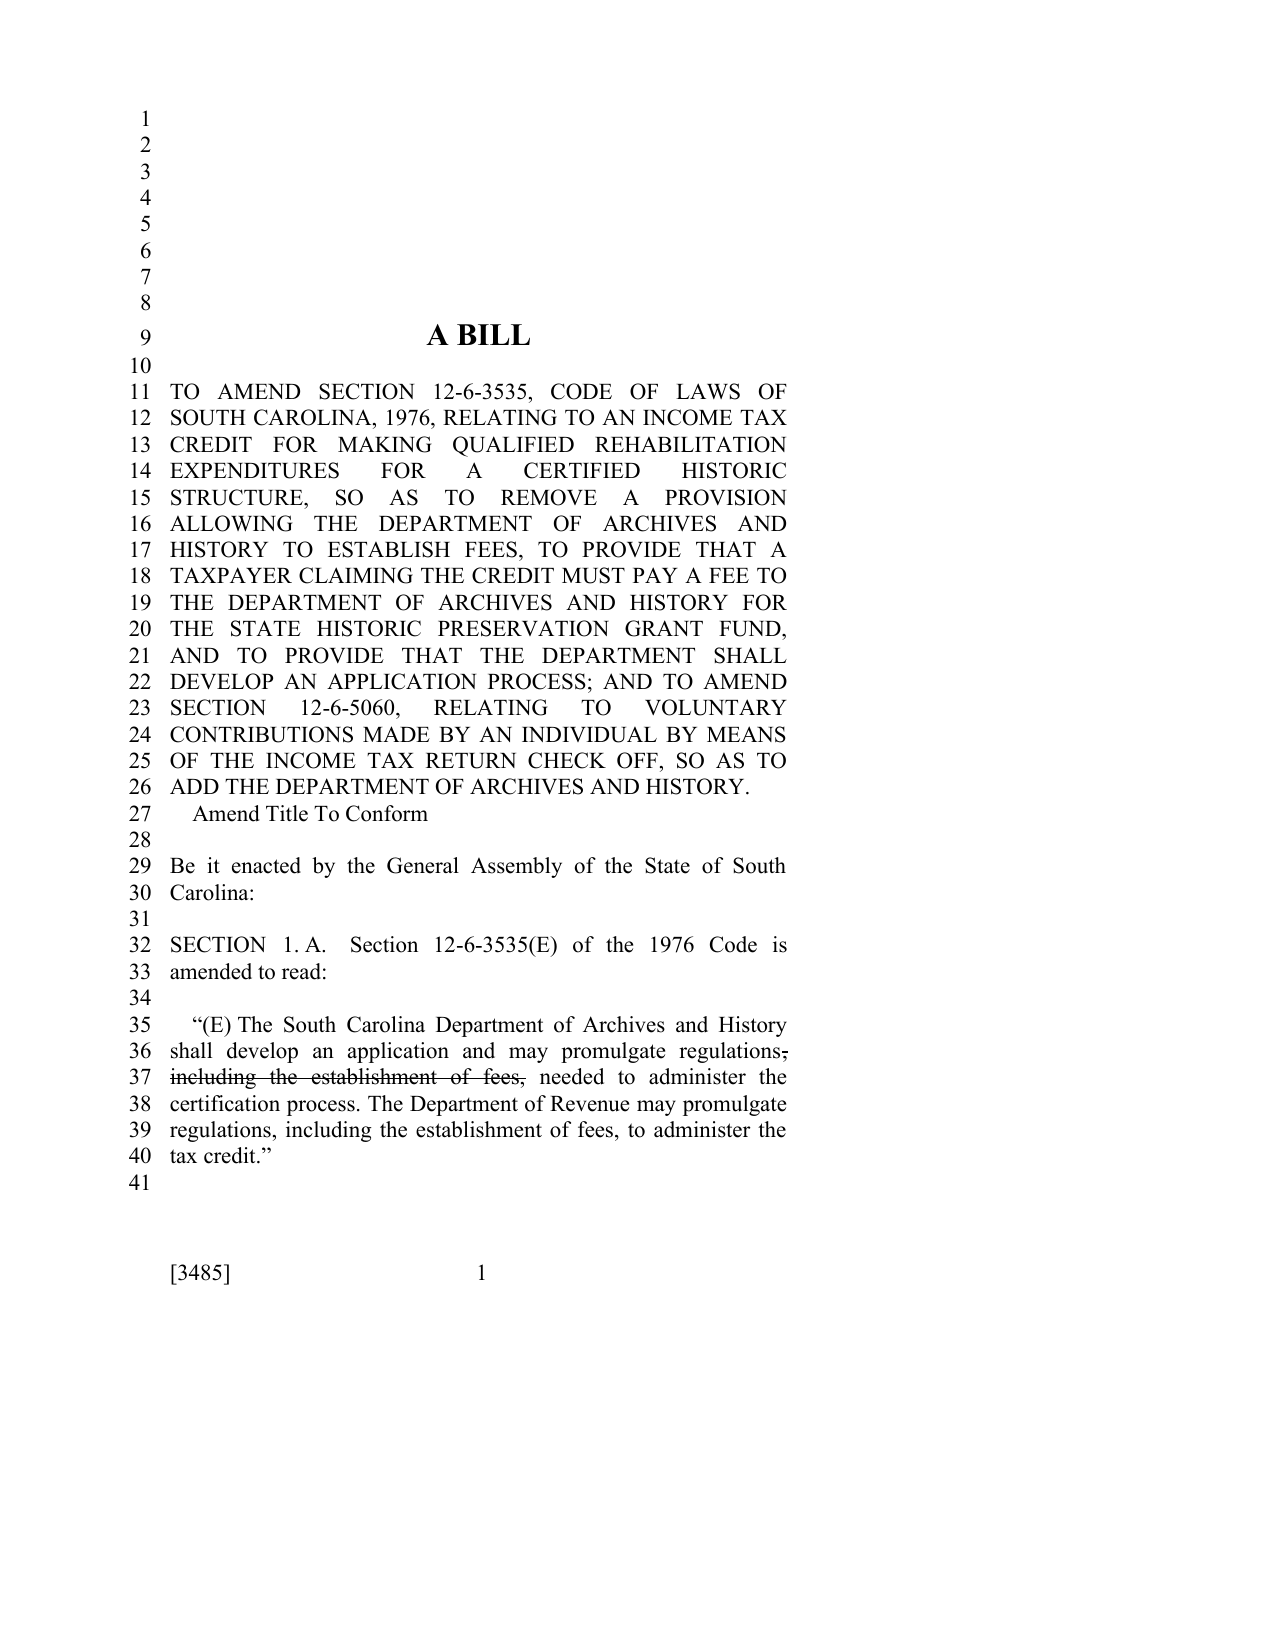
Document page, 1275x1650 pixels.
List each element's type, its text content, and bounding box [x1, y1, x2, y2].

text “(E) The South Carolina Department of Archives and History shall develop an application and may promulgate regulations, including the establishment of fees, needed to administer the certification process. The Department of Revenue may promulgate regulations, including the establishment of fees, to administer the tax credit.” [169, 1011, 787, 1169]
text Amend Title To Conform [169, 800, 787, 826]
text SECTION 1. A. Section 12-6-3535(E) of the 1976 Code is amended to read: [169, 932, 787, 984]
text A BILL [169, 316, 787, 352]
text TO AMEND SECTION 12-6-3535, CODE OF LAWS OF SOUTH CAROLINA, 1976, RELATING TO AN INCOME TAX CREDIT FOR MAKING QUALIFIED REHABILITATION EXPENDITURES FOR A CERTIFIED HISTORIC STRUCTURE, SO AS TO REMOVE A PROVISION ALLOWING THE DEPARTMENT OF ARCHIVES AND HISTORY TO ESTABLISH FEES, TO PROVIDE THAT A TAXPAYER CLAIMING THE CREDIT MUST PAY A FEE TO THE DEPARTMENT OF ARCHIVES AND HISTORY FOR THE STATE HISTORIC PRESERVATION GRANT FUND, AND TO PROVIDE THAT THE DEPARTMENT SHALL DEVELOP AN APPLICATION PROCESS; AND TO AMEND SECTION 12-6-5060, RELATING TO VOLUNTARY CONTRIBUTIONS MADE BY AN INDIVIDUAL BY MEANS OF THE INCOME TAX RETURN CHECK OFF, SO AS TO ADD THE DEPARTMENT OF ARCHIVES AND HISTORY. [169, 378, 787, 800]
text Be it enacted by the General Assembly of the State of South Carolina: [169, 852, 787, 905]
